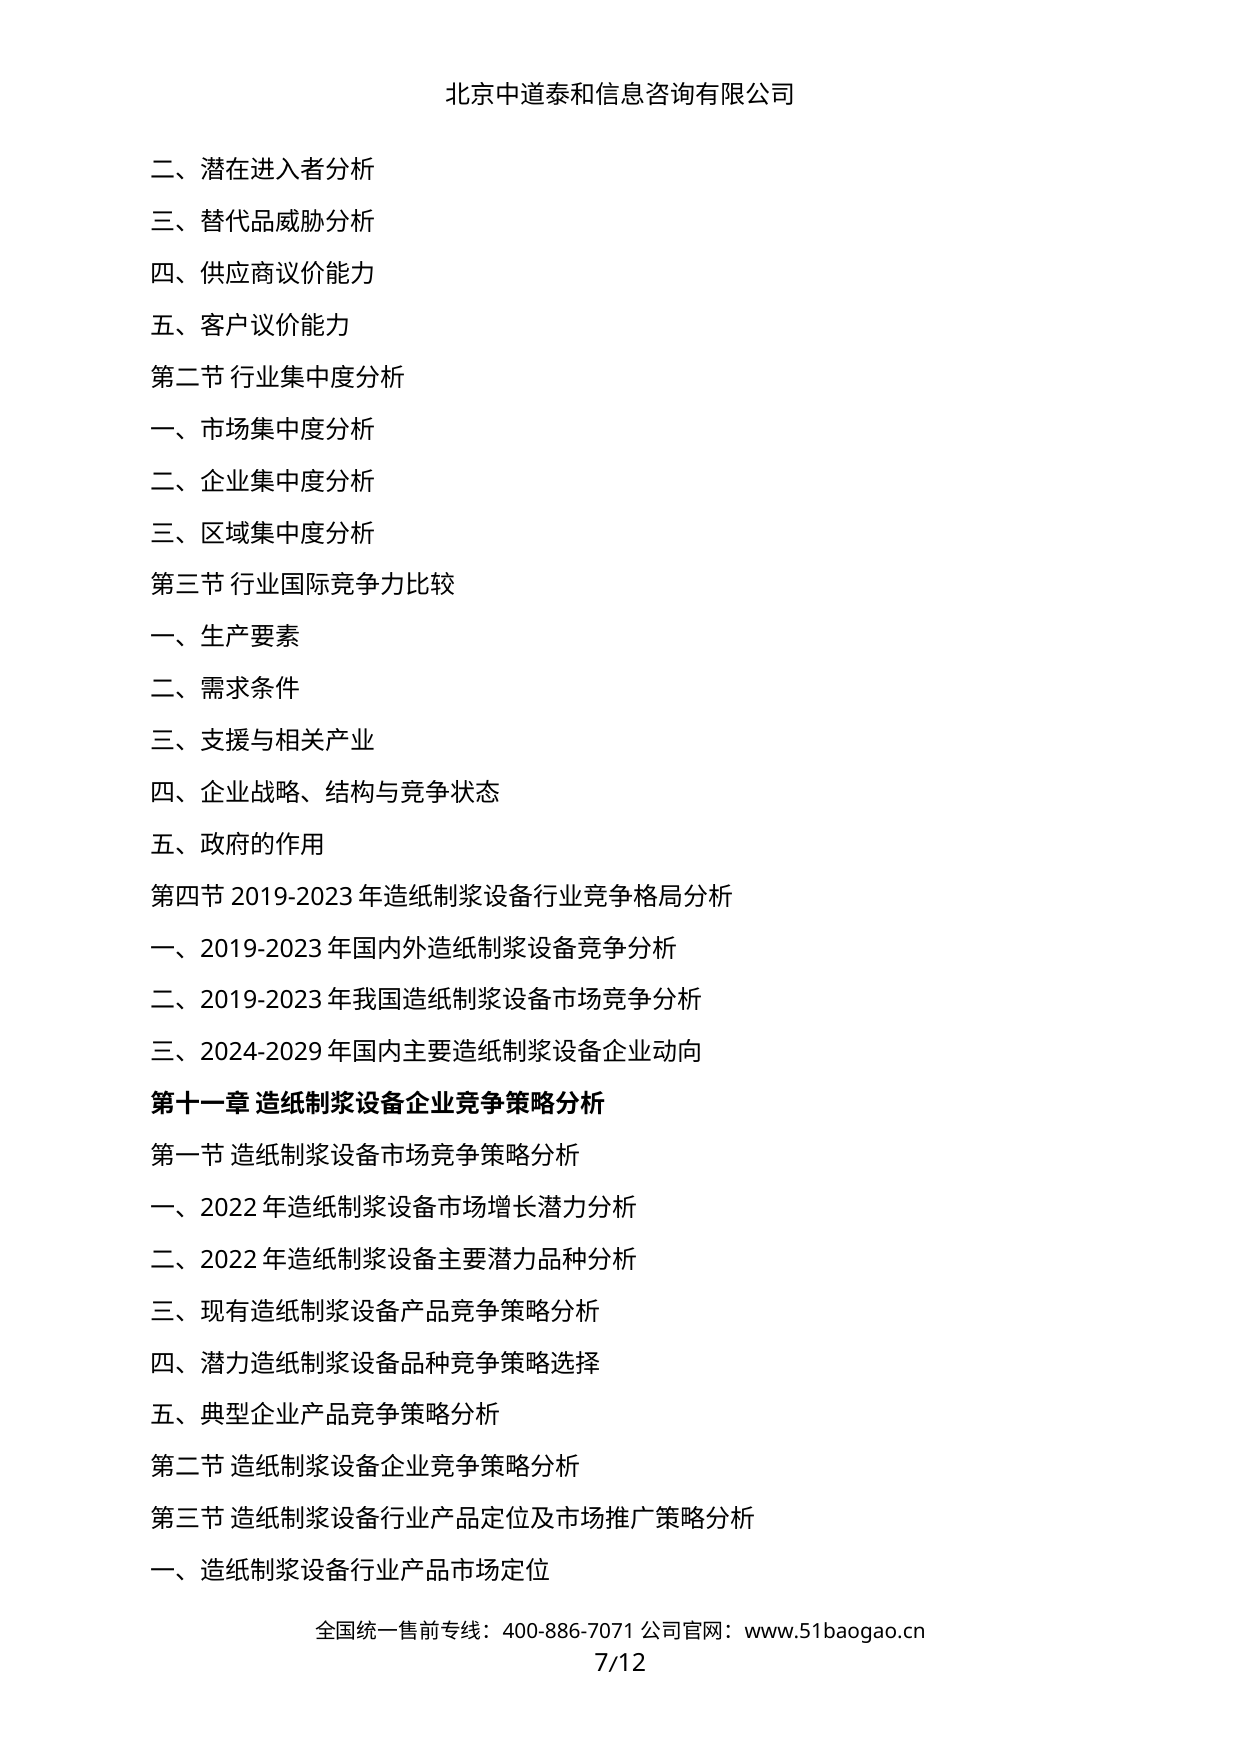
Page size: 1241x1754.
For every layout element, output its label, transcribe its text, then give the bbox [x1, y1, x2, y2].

text 四、潜力造纸制浆设备品种竞争策略选择 [150, 1343, 1090, 1379]
text 三、区域集中度分析 [150, 513, 1090, 549]
text 第二节 行业集中度分析 [150, 357, 1090, 394]
text 一、市场集中度分析 [150, 409, 1090, 446]
text 四、企业战略、结构与竞争状态 [150, 772, 1090, 809]
text 五、客户议价能力 [150, 306, 1090, 342]
text 二、2019-2023年我国造纸制浆设备市场竞争分析 [150, 980, 1090, 1016]
text 五、政府的作用 [150, 824, 1090, 861]
text 一、2019-2023年国内外造纸制浆设备竞争分析 [150, 928, 1090, 964]
text 三、现有造纸制浆设备产品竞争策略分析 [150, 1291, 1090, 1327]
text 四、供应商议价能力 [150, 254, 1090, 290]
text 一、2022年造纸制浆设备市场增长潜力分析 [150, 1187, 1090, 1224]
text 三、支援与相关产业 [150, 721, 1090, 757]
text 一、造纸制浆设备行业产品市场定位 [150, 1551, 1090, 1587]
text 二、潜在进入者分析 [150, 150, 1090, 186]
text 二、企业集中度分析 [150, 461, 1090, 497]
text 第十一章 造纸制浆设备企业竞争策略分析 [150, 1084, 1090, 1120]
text 二、2022年造纸制浆设备主要潜力品种分析 [150, 1239, 1090, 1276]
text 三、2024-2029年国内主要造纸制浆设备企业动向 [150, 1032, 1090, 1068]
text 二、需求条件 [150, 669, 1090, 705]
text 三、替代品威胁分析 [150, 202, 1090, 238]
text 第一节 造纸制浆设备市场竞争策略分析 [150, 1136, 1090, 1172]
text 第四节 2019-2023年造纸制浆设备行业竞争格局分析 [150, 876, 1090, 912]
text 一、生产要素 [150, 617, 1090, 653]
text 第三节 行业国际竞争力比较 [150, 565, 1090, 601]
text 第三节 造纸制浆设备行业产品定位及市场推广策略分析 [150, 1499, 1090, 1535]
text 第二节 造纸制浆设备企业竞争策略分析 [150, 1447, 1090, 1483]
text 五、典型企业产品竞争策略分析 [150, 1395, 1090, 1431]
